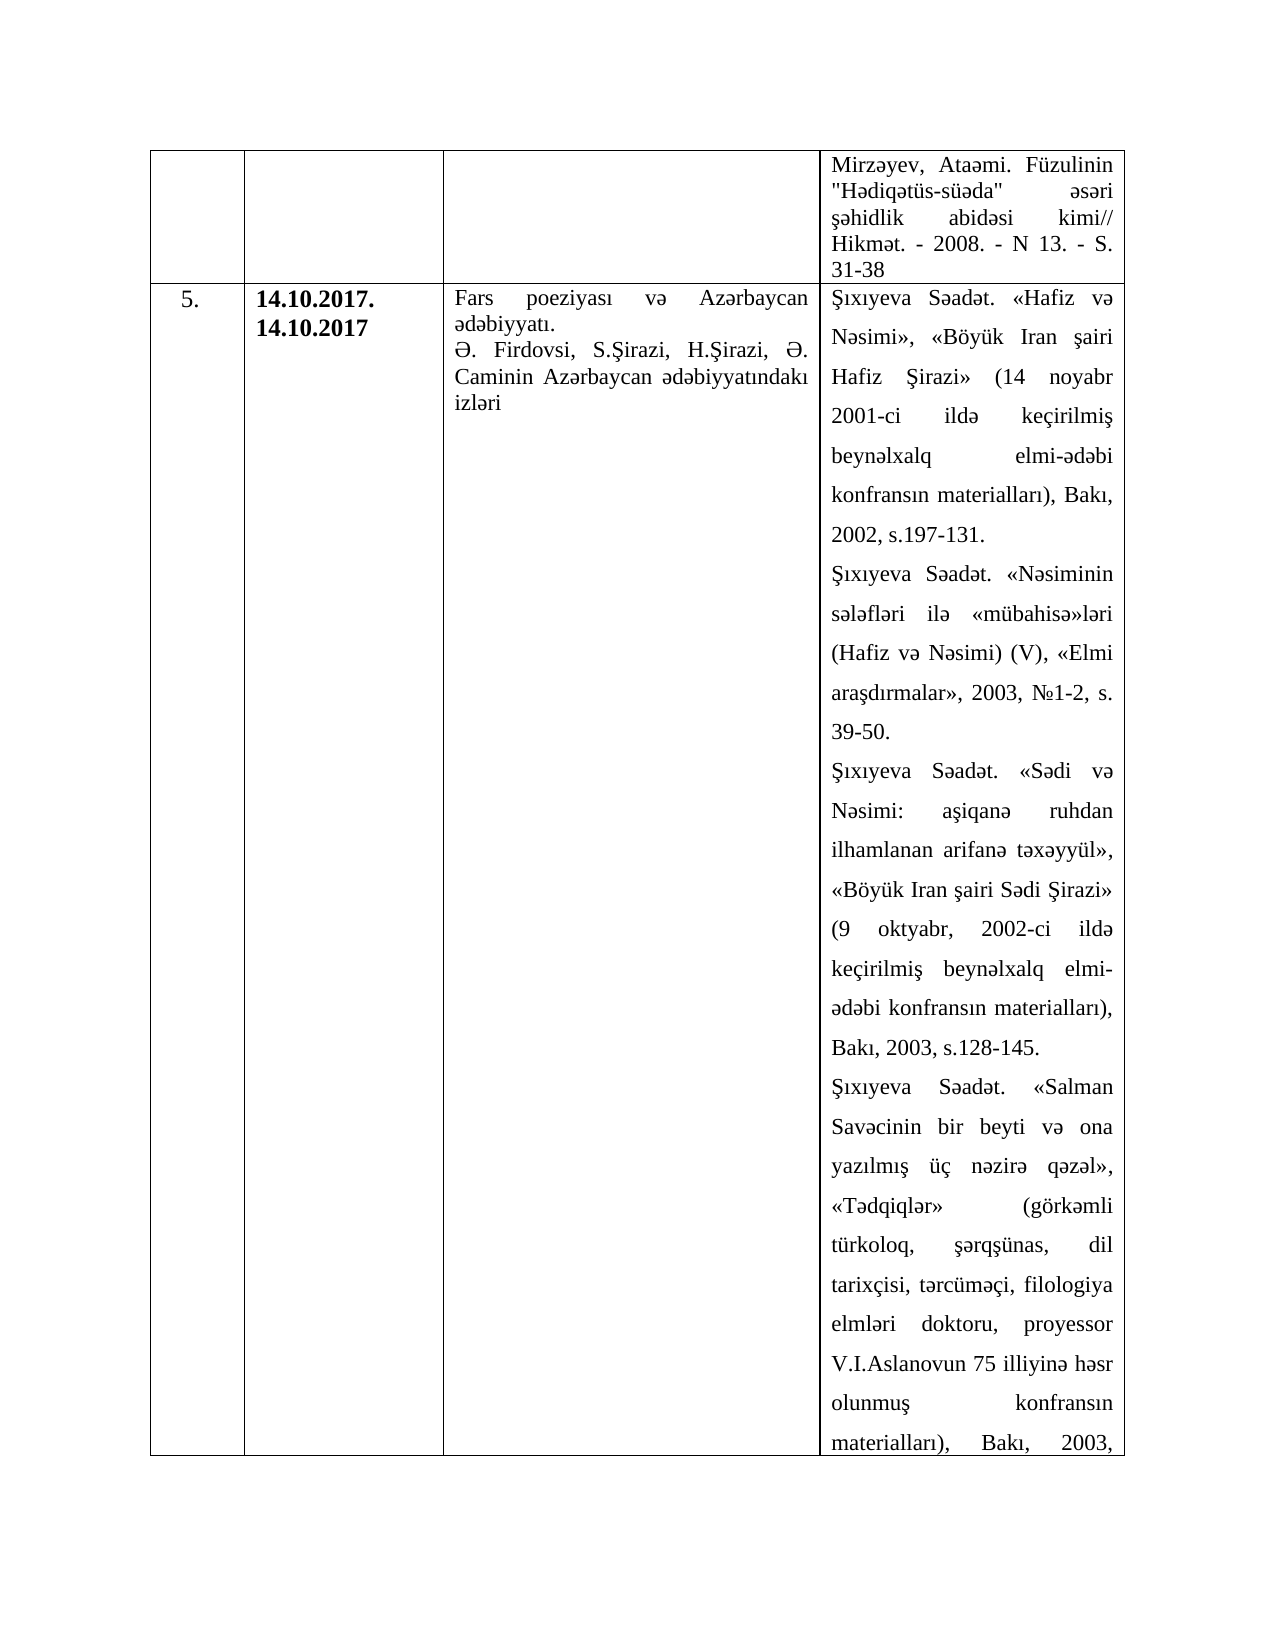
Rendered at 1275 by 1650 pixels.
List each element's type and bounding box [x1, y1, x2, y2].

table_cell [245, 151, 443, 283]
table_cell [245, 284, 443, 1455]
table_cell [444, 151, 819, 283]
table_cell [151, 151, 244, 283]
table_cell [821, 151, 1124, 283]
table_cell [444, 284, 819, 1455]
table_cell [821, 284, 1124, 1455]
table_cell [151, 284, 244, 1455]
